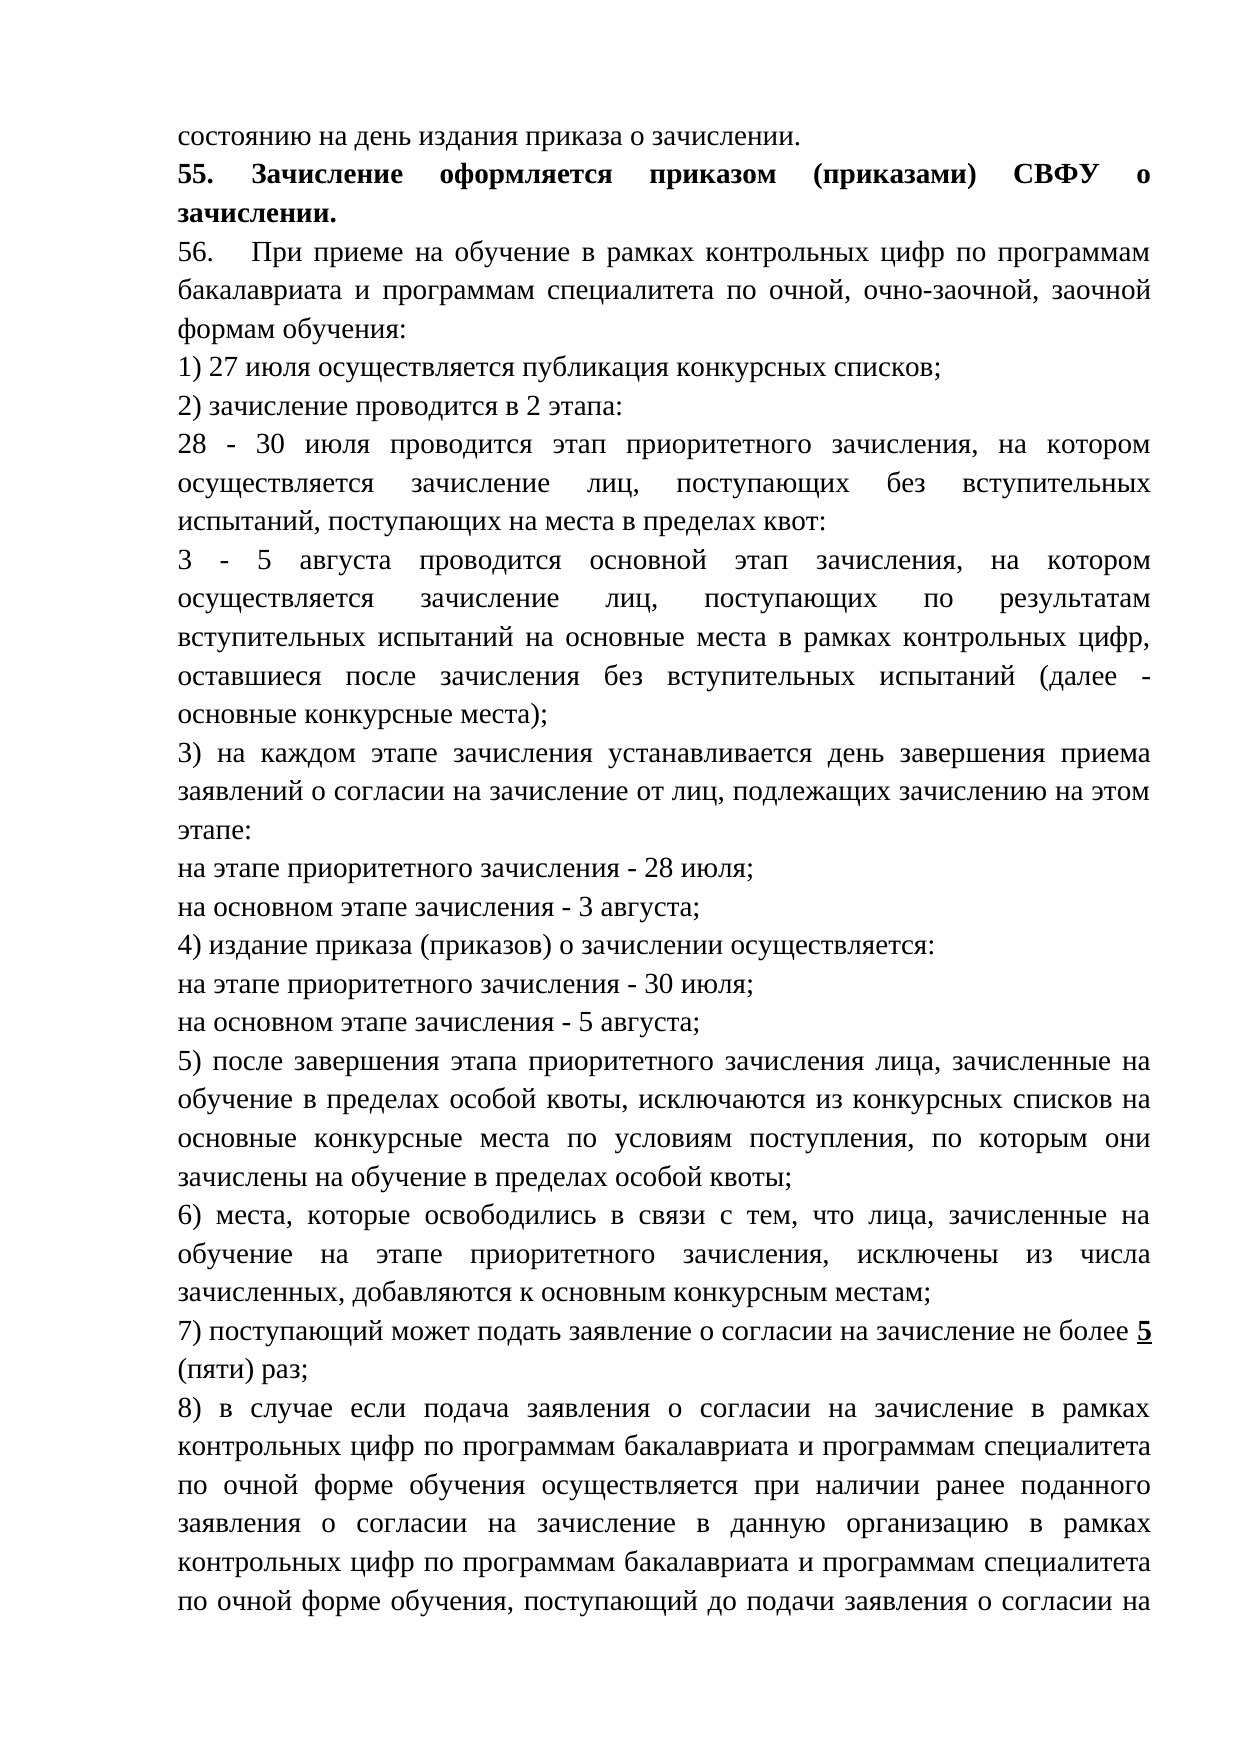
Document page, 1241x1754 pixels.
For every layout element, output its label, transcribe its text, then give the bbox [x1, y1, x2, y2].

text 28 - 30 июля проводится этап приоритетного зачисления, на котором осуществляется зачисление лиц, поступающих без вступительных испытаний, поступающих на места в пределах квот: [177, 426, 1152, 537]
text 3) на каждом этапе зачисления устанавливается день завершения приема заявлений о согласии на зачисление от лиц, подлежащих зачислению на этом этапе: [177, 735, 1152, 845]
text 3 - 5 августа проводится основной этап зачисления, на котором осуществляется зачисление лиц, поступающих по результатам вступительных испытаний на основные места в рамках контрольных цифр, оставшиеся после зачисления без вступительных испытаний (далее - основные конкурсные места); [177, 542, 1152, 730]
text 2) зачисление проводится в 2 этапа: [177, 388, 1152, 421]
list Зачисление оформляется приказом (приказами) СВФУ о зачислении. [177, 157, 1152, 229]
text 6) места, которые освободились в связи с тем, что лица, зачисленные на обучение на этапе приоритетного зачисления, исключены из числа зачисленных, добавляются к основным конкурсным местам; [177, 1197, 1152, 1308]
text на основном этапе зачисления - 5 августа; [177, 1004, 1152, 1038]
list При приеме на обучение в рамках контрольных цифр по программам бакалавриата и программам специалитета по очной, очно-заочной, заочной формам обучения: [177, 234, 1152, 344]
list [177, 118, 1152, 152]
text на этапе приоритетного зачисления - 28 июля; [177, 850, 1152, 884]
text на основном этапе зачисления - 3 августа; [177, 889, 1152, 922]
text 4) издание приказа (приказов) о зачислении осуществляется: [177, 927, 1152, 961]
text 7) поступающий может подать заявление о согласии на зачисление не более 5 (пяти) раз; [177, 1313, 1152, 1385]
text на этапе приоритетного зачисления - 30 июля; [177, 966, 1152, 999]
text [177, 1390, 1152, 1616]
text 5) после завершения этапа приоритетного зачисления лица, зачисленные на обучение в пределах особой квоты, исключаются из конкурсных списков на основные конкурсные места по условиям поступления, по которым они зачислены на обучение в пределах особой квоты; [177, 1043, 1152, 1192]
text 1) 27 июля осуществляется публикация конкурсных списков; [177, 349, 1152, 383]
